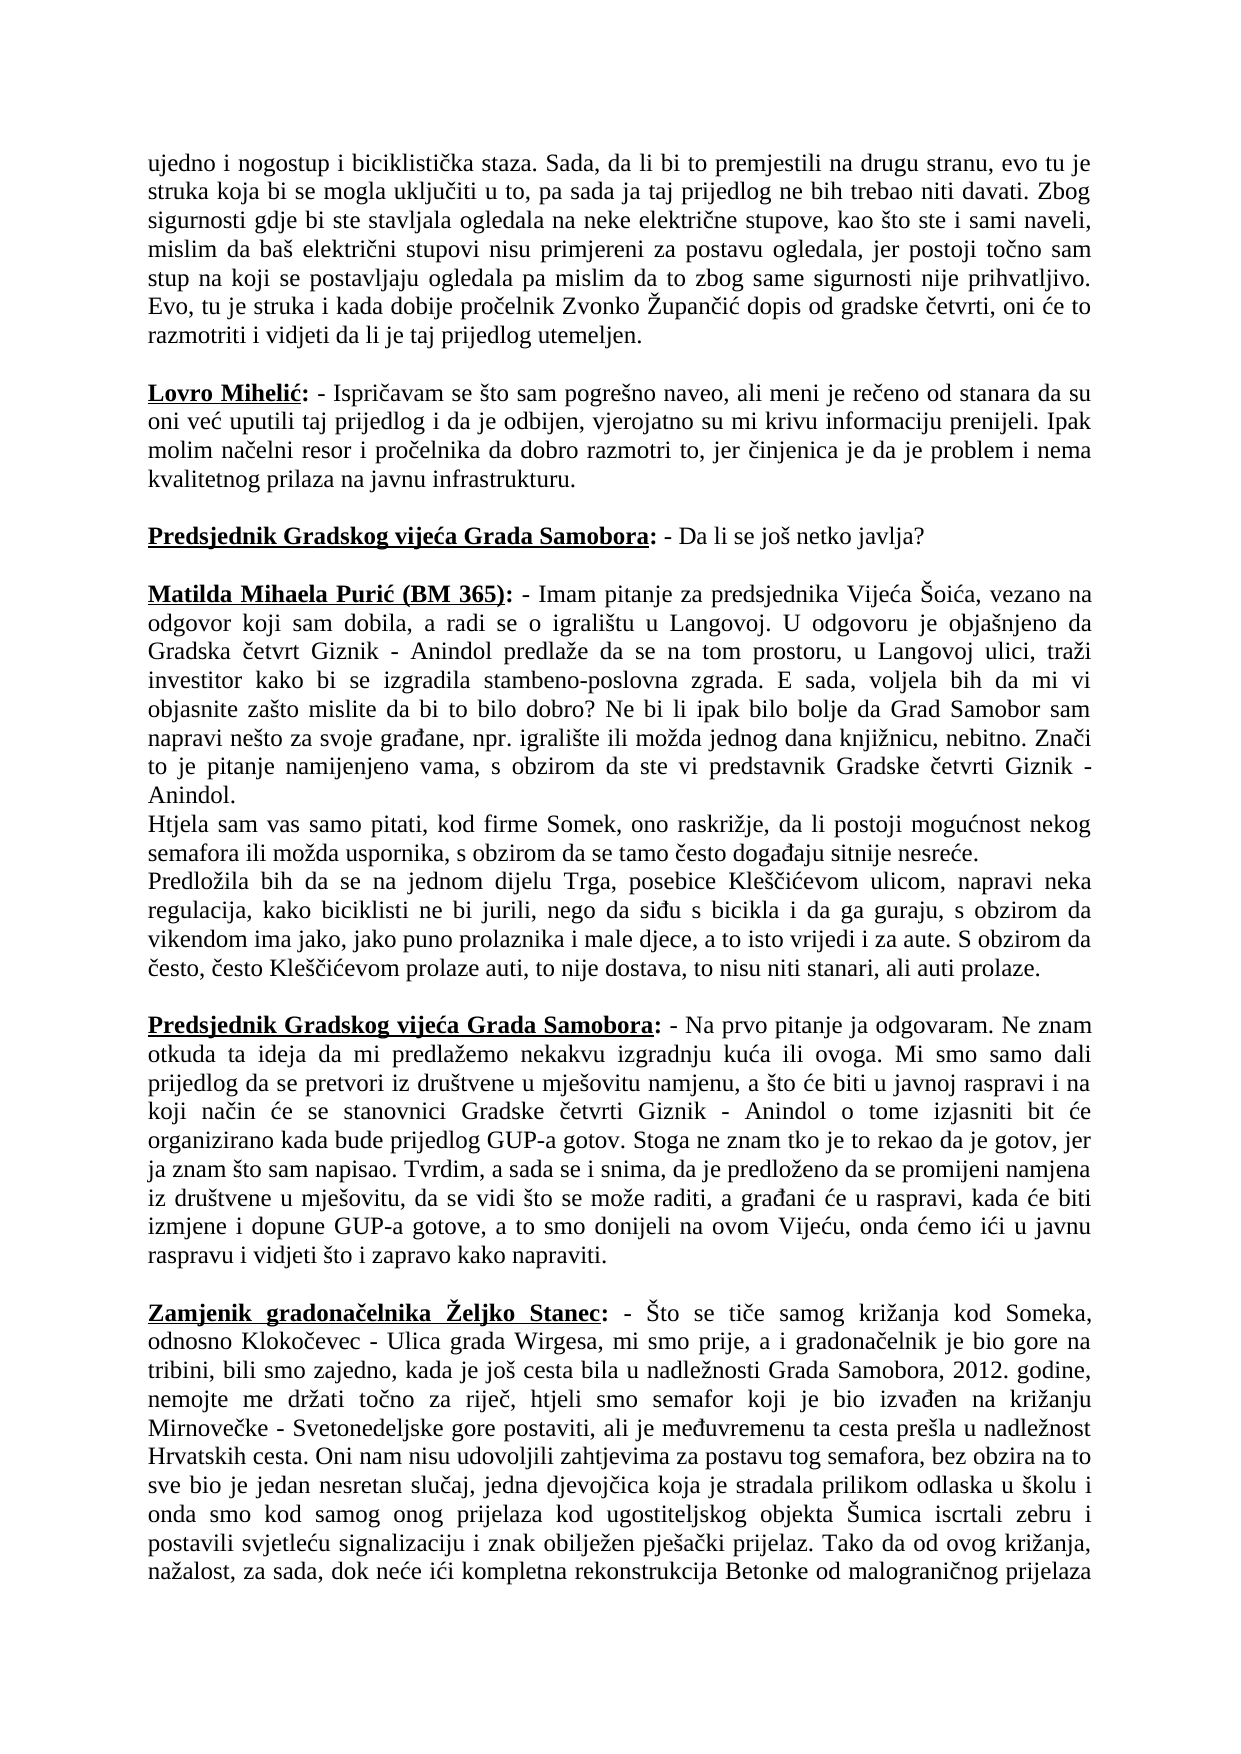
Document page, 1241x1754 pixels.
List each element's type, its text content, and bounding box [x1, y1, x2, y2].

text Predsjednik Gradskog vijeća Grada Samobora: - Da li se još netko javlja? [148, 521, 1093, 550]
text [148, 148, 1093, 349]
text Predložila bih da se na jednom dijelu Trga, posebice Kleščićevom ulicom, napravi neka regulacija, kako biciklisti ne bi jurili, nego da siđu s bicikla i da ga guraju, s obzirom da vikendom ima jako, jako puno prolaznika i male djece, a to isto vrijedi i za aute. S obzirom da često, često Kleščićevom prolaze auti, to nije dostava, to nisu niti stanari, ali auti prolaze. [148, 866, 1093, 981]
text Matilda Mihaela Purić (BM 365): - Imam pitanje za predsjednika Vijeća Šoića, vezano na odgovor koji sam dobila, a radi se o igralištu u Langovoj. U odgovoru je objašnjeno da Gradska četvrt Giznik - Anindol predlaže da se na tom prostoru, u Langovoj ulici, traži investitor kako bi se izgradila stambeno-poslovna zgrada. E sada, voljela bih da mi vi objasnite zašto mislite da bi to bilo dobro? Ne bi li ipak bilo bolje da Grad Samobor sam napravi nešto za svoje građane, npr. igralište ili možda jednog dana knjižnicu, nebitno. Znači to je pitanje namijenjeno vama, s obzirom da ste vi predstavnik Gradske četvrti Giznik - Anindol. [148, 579, 1093, 809]
text Lovro Mihelić: - Ispričavam se što sam pogrešno naveo, ali meni je rečeno od stanara da su oni već uputili taj prijedlog i da je odbijen, vjerojatno su mi krivu informaciju prenijeli. Ipak molim načelni resor i pročelnika da dobro razmotri to, jer činjenica je da je problem i nema kvalitetnog prilaza na javnu infrastrukturu. [148, 378, 1093, 493]
text Htjela sam vas samo pitati, kod firme Somek, ono raskrižje, da li postoji mogućnost nekog semafora ili možda uspornika, s obzirom da se tamo često događaju sitnije nesreće. [148, 809, 1093, 866]
text Predsjednik Gradskog vijeća Grada Samobora: - Na prvo pitanje ja odgovaram. Ne znam otkuda ta ideja da mi predlažemo nekakvu izgradnju kuća ili ovoga. Mi smo samo dali prijedlog da se pretvori iz društvene u mješovitu namjenu, a što će biti u javnoj raspravi i na koji način će se stanovnici Gradske četvrti Giznik - Anindol o tome izjasniti bit će organizirano kada bude prijedlog GUP-a gotov. Stoga ne znam tko je to rekao da je gotov, jer ja znam što sam napisao. Tvrdim, a sada se i snima, da je predloženo da se promijeni namjena iz društvene u mješovitu, da se vidi što se može raditi, a građani će u raspravi, kada će biti izmjene i dopune GUP-a gotove, a to smo donijeli na ovom Vijeću, onda ćemo ići u javnu raspravu i vidjeti što i zapravo kako napraviti. [148, 1010, 1093, 1269]
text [148, 1298, 1093, 1585]
